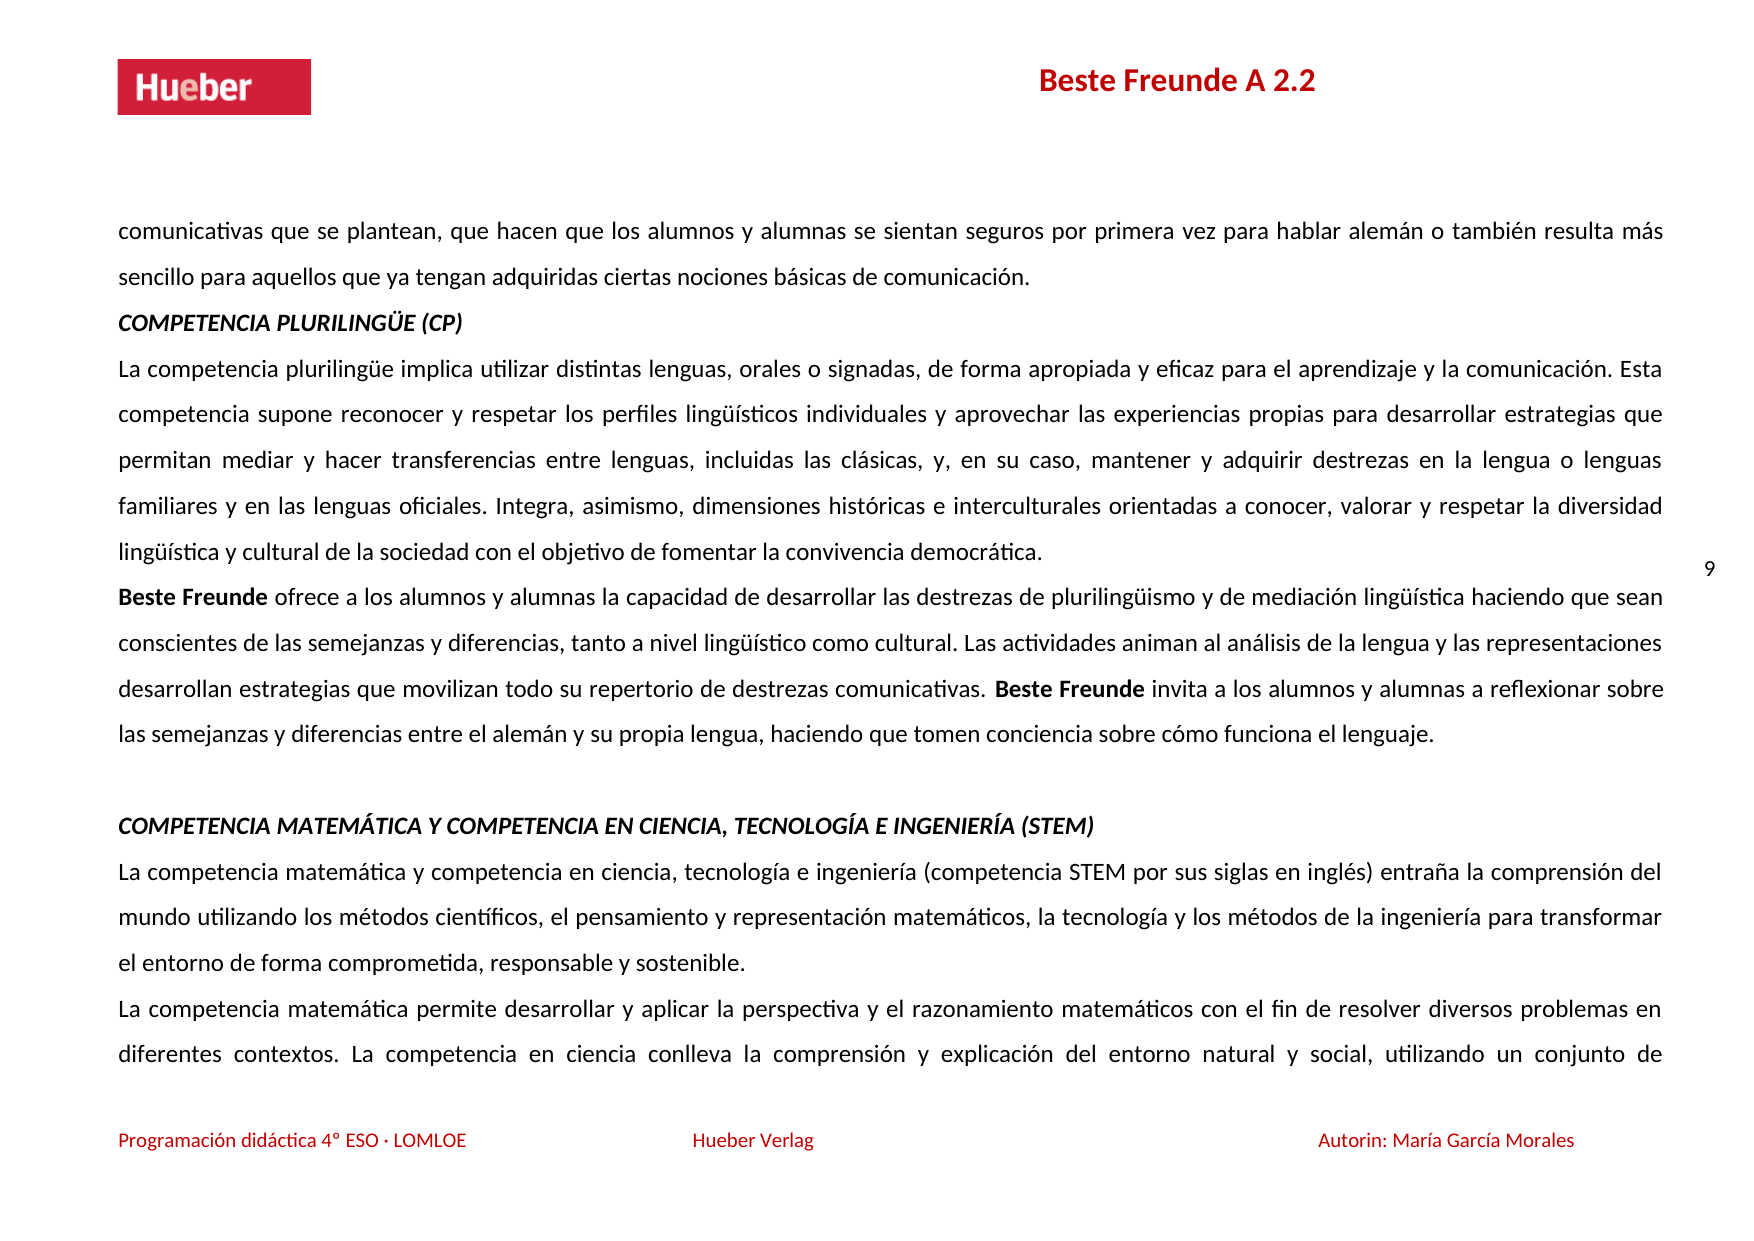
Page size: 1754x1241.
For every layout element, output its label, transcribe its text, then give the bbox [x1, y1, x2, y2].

text La competencia plurilingüe implica utilizar distintas lenguas, orales o signadas, de forma apropiada y eficaz para el aprendizaje y la comunicación. Esta competencia supone reconocer y respetar los perfiles lingüísticos individuales y aprovechar las experiencias propias para desarrollar estrategias que permitan mediar y hacer transferencias entre lenguas, incluidas las clásicas, y, en su caso, mantener y adquirir destrezas en la lengua o lenguas familiares y en las lenguas oficiales. Integra, asimismo, dimensiones históricas e interculturales orientadas a conocer, valorar y respetar la diversidad lingüística y cultural de la sociedad con el objetivo de fomentar la convivencia democrática. [118, 353, 1665, 566]
text COMPETENCIA MATEMÁTICA Y COMPETENCIA EN CIENCIA, TECNOLOGÍA E INGENIERÍA (STEM) [118, 810, 1665, 841]
text COMPETENCIA PLURILINGÜE (CP) [118, 307, 1665, 337]
text La competencia matemática y competencia en ciencia, tecnología e ingeniería (competencia STEM por sus siglas en inglés) entraña la comprensión del mundo utilizando los métodos científicos, el pensamiento y representación matemáticos, la tecnología y los métodos de la ingeniería para transformar el entorno de forma comprometida, responsable y sostenible. [118, 856, 1665, 978]
text Beste Freunde ofrece a los alumnos y alumnas la capacidad de desarrollar las destrezas de plurilingüismo y de mediación lingüística haciendo que sean conscientes de las semejanzas y diferencias, tanto a nivel lingüístico como cultural. Las actividades animan al análisis de la lengua y las representaciones desarrollan estrategias que movilizan todo su repertorio de destrezas comunicativas. Beste Freunde invita a los alumnos y alumnas a reflexionar sobre las semejanzas y diferencias entre el alemán y su propia lengua, haciendo que tomen conciencia sobre cómo funciona el lenguaje. [118, 581, 1665, 749]
picture [117, 59, 312, 115]
